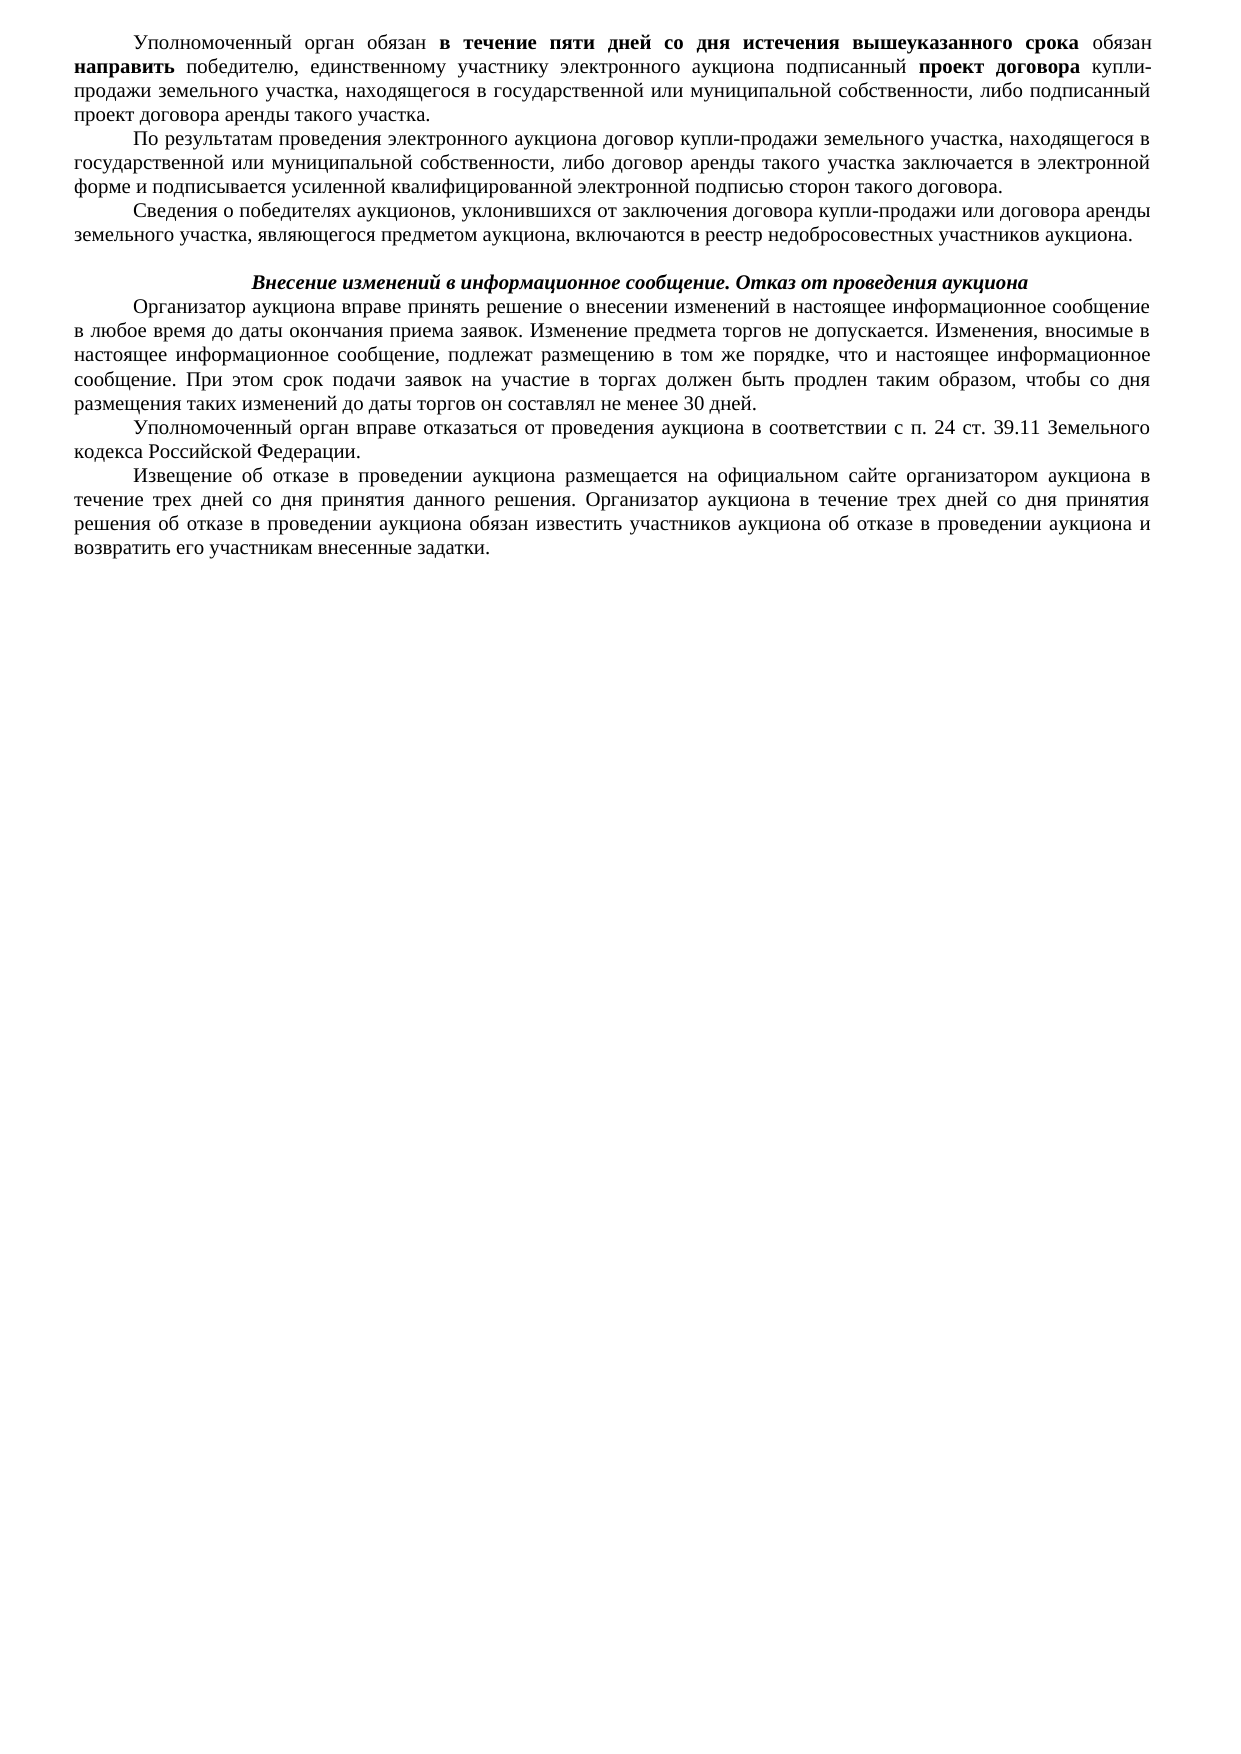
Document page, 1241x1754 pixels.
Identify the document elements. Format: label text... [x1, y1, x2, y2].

text Уполномоченный орган вправе отказаться от проведения аукциона в соответствии с п. 24 ст. 39.11 Земельного кодекса Российской Федерации. [74, 414, 1152, 463]
text Внесение изменений в информационное сообщение. Отказ от проведения аукциона [74, 270, 1152, 294]
text Извещение об отказе в проведении аукциона размещается на официальном сайте организатором аукциона в течение трех дней со дня принятия данного решения. Организатор аукциона в течение трех дней со дня принятия решения об отказе в проведении аукциона обязан известить участников аукциона об отказе в проведении аукциона и возвратить его участникам внесенные задатки. [74, 463, 1152, 559]
text Уполномоченный орган обязан в течение пяти дней со дня истечения вышеуказанного срока обязан направить победителю, единственному участнику электронного аукциона подписанный проект договора купли-продажи земельного участка, находящегося в государственной или муниципальной собственности, либо подписанный проект договора аренды такого участка. [74, 29, 1152, 126]
text Организатор аукциона вправе принять решение о внесении изменений в настоящее информационное сообщение в любое время до даты окончания приема заявок. Изменение предмета торгов не допускается. Изменения, вносимые в настоящее информационное сообщение, подлежат размещению в том же порядке, что и настоящее информационное сообщение. При этом срок подачи заявок на участие в торгах должен быть продлен таким образом, чтобы со дня размещения таких изменений до даты торгов он составлял не менее 30 дней. [74, 294, 1152, 414]
text Сведения о победителях аукционов, уклонившихся от заключения договора купли-продажи или договора аренды земельного участка, являющегося предметом аукциона, включаются в реестр недобросовестных участников аукциона. [74, 198, 1152, 246]
text По результатам проведения электронного аукциона договор купли-продажи земельного участка, находящегося в государственной или муниципальной собственности, либо договор аренды такого участка заключается в электронной форме и подписывается усиленной квалифицированной электронной подписью сторон такого договора. [74, 126, 1152, 198]
